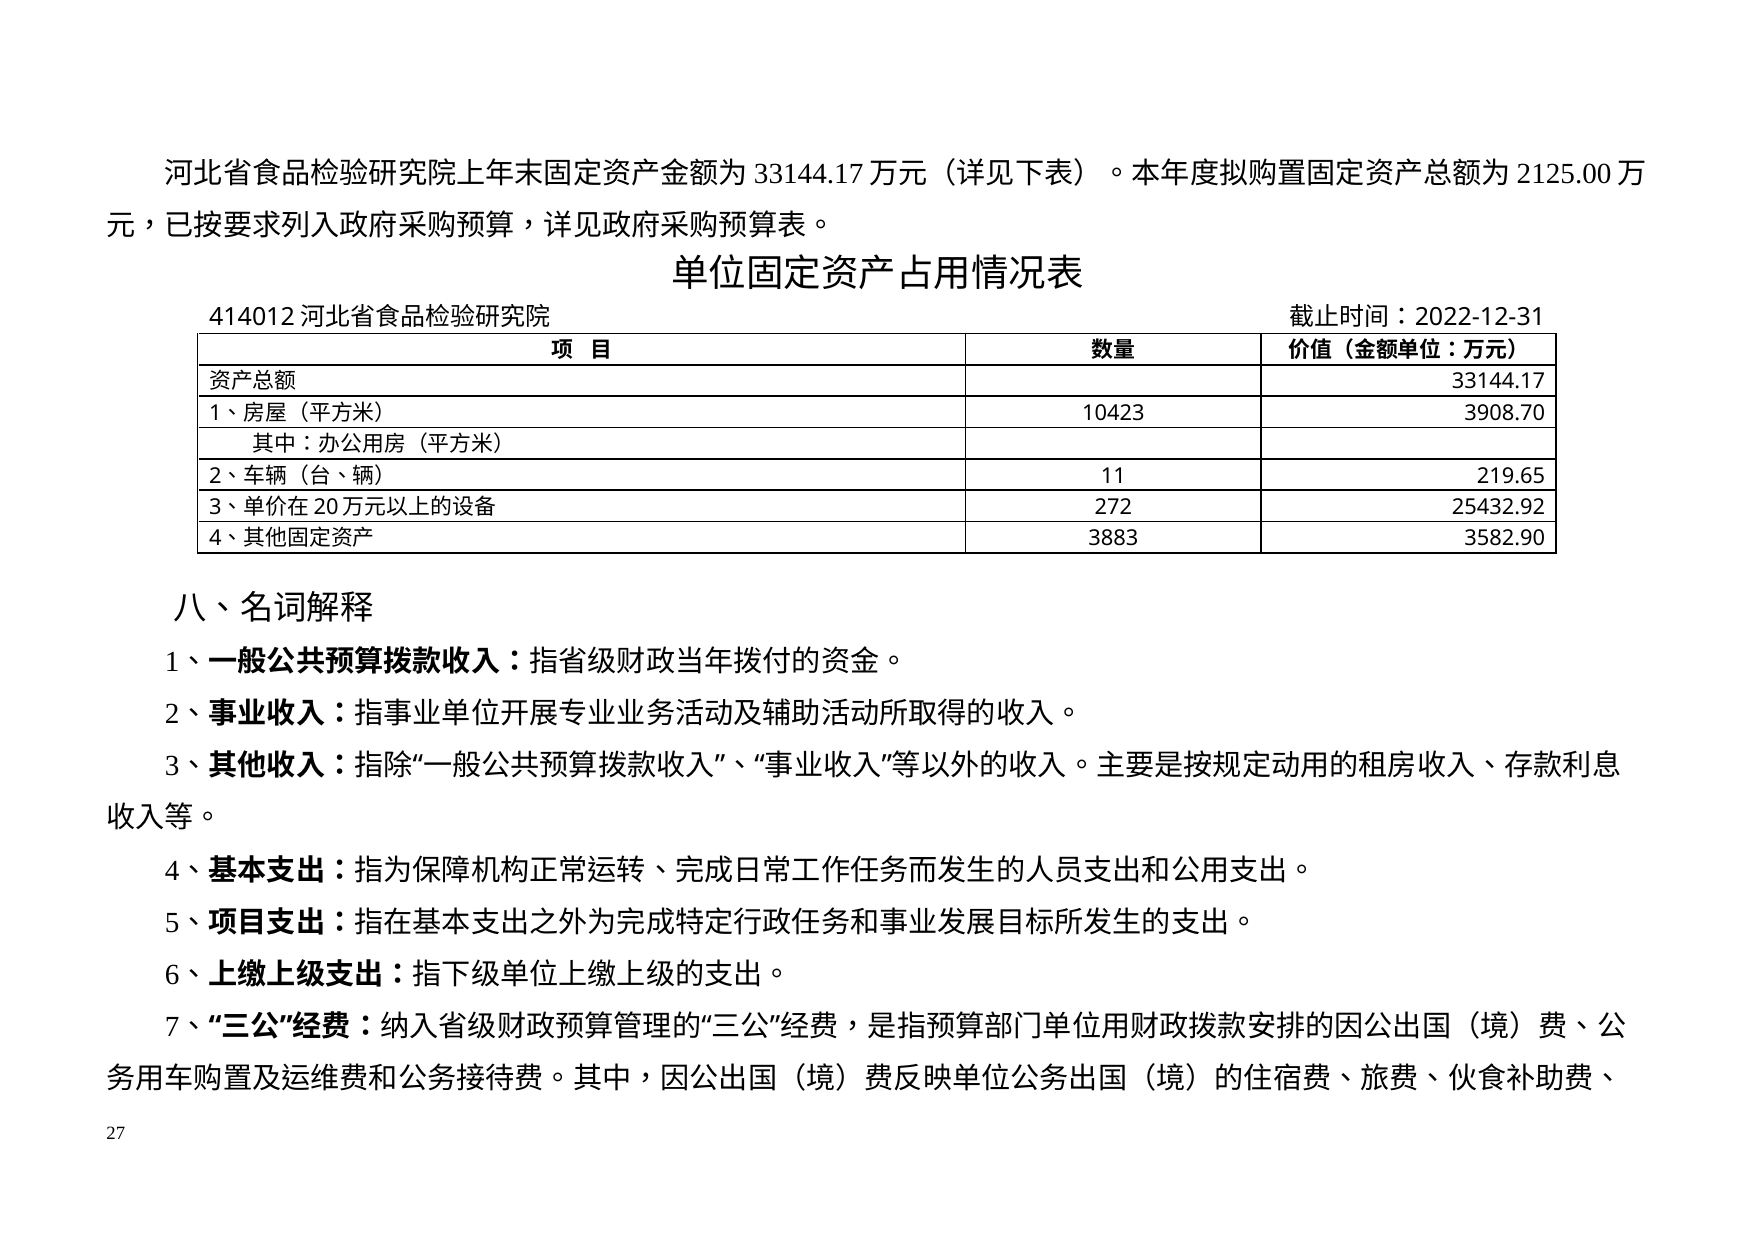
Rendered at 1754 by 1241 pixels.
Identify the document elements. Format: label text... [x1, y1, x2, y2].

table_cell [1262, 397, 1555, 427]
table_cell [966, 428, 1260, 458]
text 河北省食品检验研究院上年末固定资产金额为33144.17万元（详见下表）。本年度拟购置固定资产总额为2125.00万元，已按要求列入政府采购预算，详见政府采购预算表。 [106, 142, 1648, 246]
text 八、名词解释 [106, 583, 1648, 629]
text 1、一般公共预算拨款收入：指省级财政当年拨付的资金。 [106, 630, 1648, 682]
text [106, 994, 1648, 1099]
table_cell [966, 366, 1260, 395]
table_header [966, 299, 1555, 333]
text 6、上缴上级支出：指下级单位上缴上级的支出。 [106, 942, 1648, 994]
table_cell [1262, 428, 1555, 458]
text 5、项目支出：指在基本支出之外为完成特定行政任务和事业发展目标所发生的支出。 [106, 890, 1648, 942]
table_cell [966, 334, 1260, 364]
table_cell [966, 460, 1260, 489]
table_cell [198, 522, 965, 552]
text 4、基本支出：指为保障机构正常运转、完成日常工作任务而发生的人员支出和公用支出。 [106, 838, 1648, 890]
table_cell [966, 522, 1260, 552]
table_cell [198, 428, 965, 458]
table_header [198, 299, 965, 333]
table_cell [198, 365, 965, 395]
text 2、事业收入：指事业单位开展专业业务活动及辅助活动所取得的收入。 [106, 682, 1648, 734]
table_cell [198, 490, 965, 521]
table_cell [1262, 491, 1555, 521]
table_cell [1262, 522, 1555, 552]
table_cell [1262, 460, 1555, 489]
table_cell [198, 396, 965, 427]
text 3、其他收入：指除“一般公共预算拨款收入”、“事业收入”等以外的收入。主要是按规定动用的租房收入、存款利息收入等。 [106, 734, 1648, 838]
text 单位固定资产占用情况表 [106, 246, 1648, 297]
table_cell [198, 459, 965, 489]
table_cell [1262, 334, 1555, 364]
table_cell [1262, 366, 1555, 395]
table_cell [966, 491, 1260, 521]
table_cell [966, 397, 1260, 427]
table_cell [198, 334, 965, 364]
